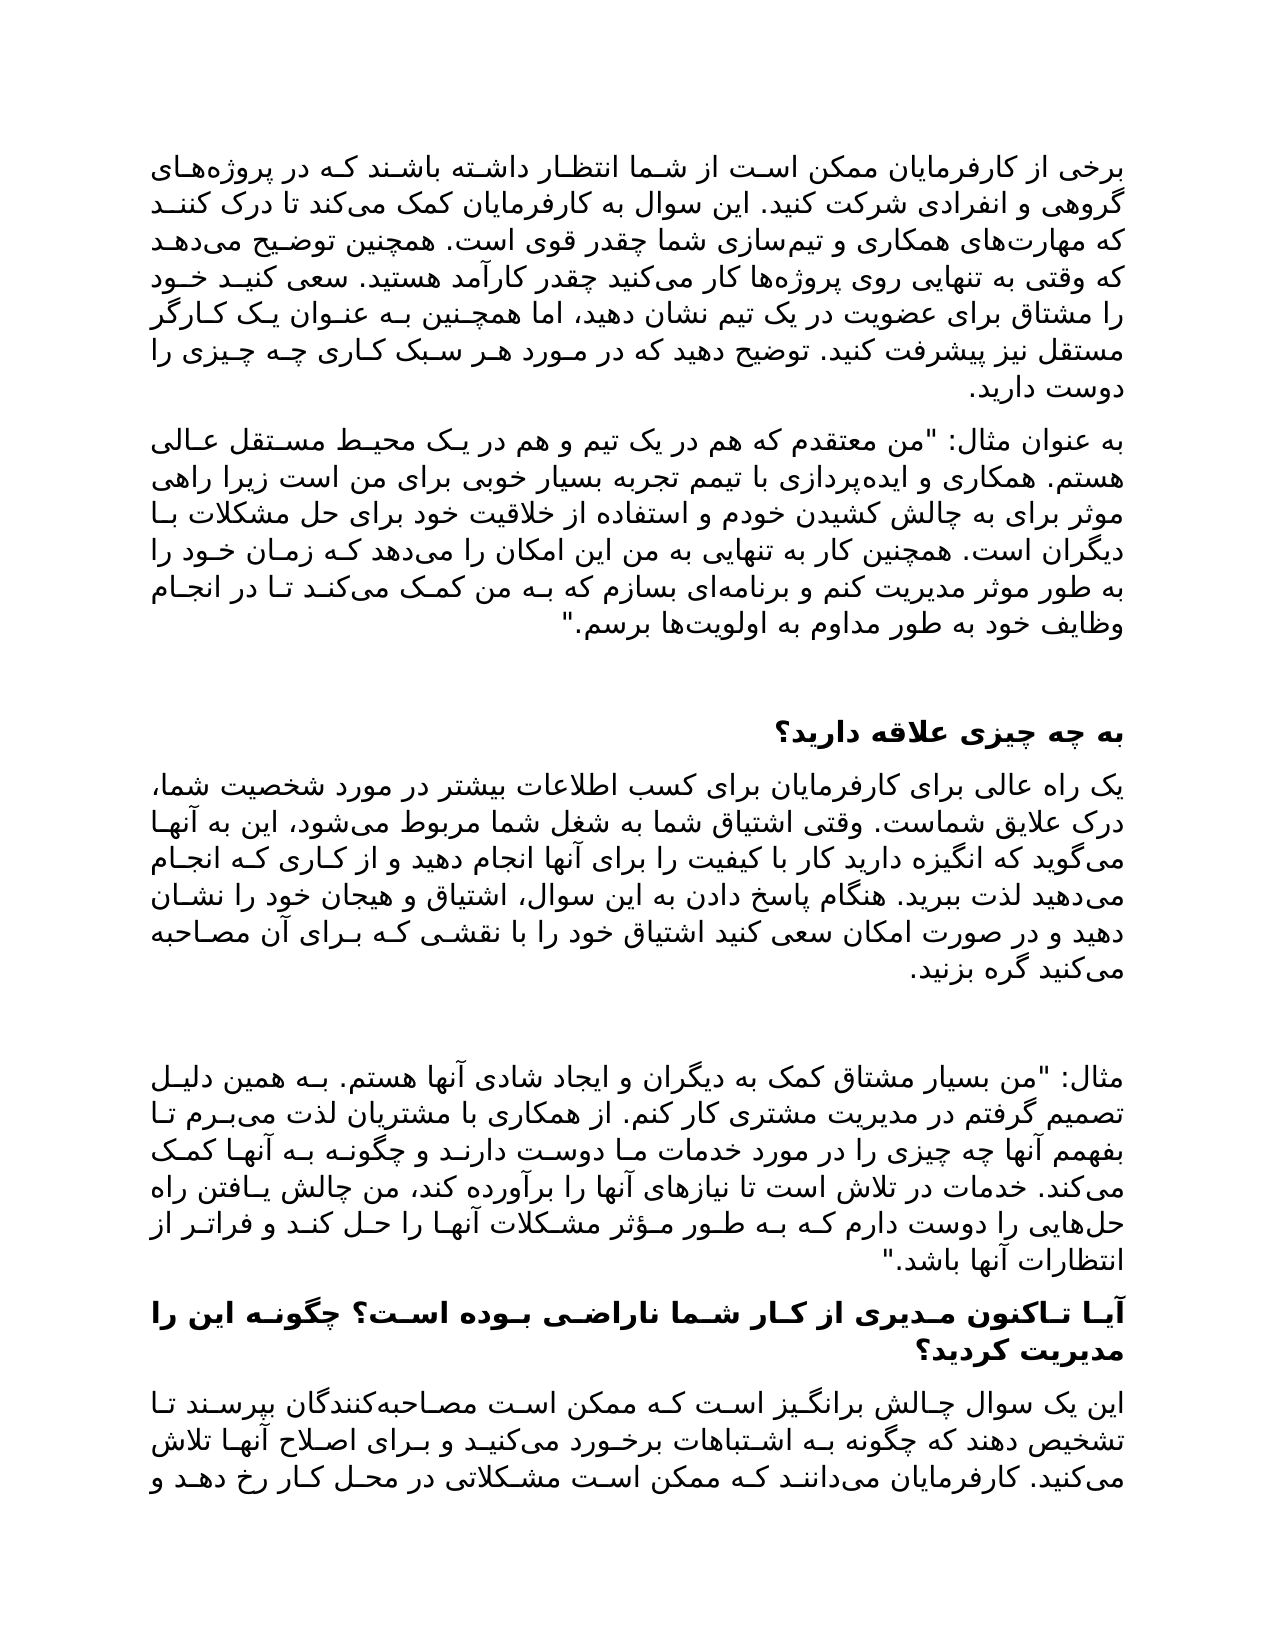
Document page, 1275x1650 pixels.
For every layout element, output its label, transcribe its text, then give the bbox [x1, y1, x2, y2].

text آیا تاکنون مدیری از کار شما ناراضی بوده است؟ چگونه این را مدیریت کردید؟ [150, 1297, 1125, 1367]
text به عنوان مثال: "من معتقدم که هم در یک تیم و هم در یک محیط مستقل عالی هستم. همکاری و ایده‌پردازی با تیمم تجربه بسیار خوبی برای من است زیرا راهی موثر برای به چالش کشیدن خودم و استفاده از خلاقیت خود برای حل مشکلات با دیگران است. همچنین کار به تنهایی به من این امکان را می‌دهد که زمان خود را به طور موثر مدیریت کنم و برنامه‌ای بسازم که به من کمک می‌کند تا در انجام وظایف خود به طور مداوم به اولویت‌ها برسم." [150, 423, 1125, 641]
text به چه چیزی علاقه دارید؟ [150, 715, 1125, 749]
text برخی از کارفرمایان ممکن است از شما انتظار داشته باشند که در پروژه‌های گروهی و انفرادی شرکت کنید. این سوال به کارفرمایان کمک می‌کند تا درک کنند که مهارت‌های همکاری و تیم‌سازی شما چقدر قوی است. همچنین توضیح می‌دهد که وقتی به تنهایی روی پروژه‌ها کار می‌کنید چقدر کارآمد هستید. سعی کنید خود را مشتاق برای عضویت در یک تیم نشان دهید، اما همچنین به عنوان یک کارگر مستقل نیز پیشرفت کنید. توضیح دهید که در مورد هر سبک کاری چه چیزی را دوست دارید. [150, 150, 1125, 404]
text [150, 1387, 1125, 1494]
text مثال: "من بسیار مشتاق کمک به دیگران و ایجاد شادی آنها هستم. به همین دلیل تصمیم گرفتم در مدیریت مشتری کار کنم. از همکاری با مشتریان لذت می‌برم تا بفهمم آنها چه چیزی را در مورد خدمات ما دوست دارند و چگونه به آنها کمک می‌کند. خدمات در تلاش است تا نیازهای آنها را برآورده کند، من چالش یافتن راه حل‌هایی را دوست دارم که به طور مؤثر مشکلات آنها را حل کند و فراتر از انتظارات آنها باشد." [150, 1060, 1125, 1277]
text یک راه عالی برای کارفرمایان برای کسب اطلاعات بیشتر در مورد شخصیت شما، درک علایق شماست. وقتی اشتیاق شما به شغل شما مربوط می‌شود، این به آنها می‌گوید که انگیزه دارید کار با کیفیت را برای آنها انجام دهید و از کاری که انجام می‌دهید لذت ببرید. هنگام پاسخ دادن به این سوال، اشتیاق و هیجان خود را نشان دهید و در صورت امکان سعی کنید اشتیاق خود را با نقشی که برای آن مصاحبه می‌کنید گره بزنید. [150, 768, 1125, 986]
